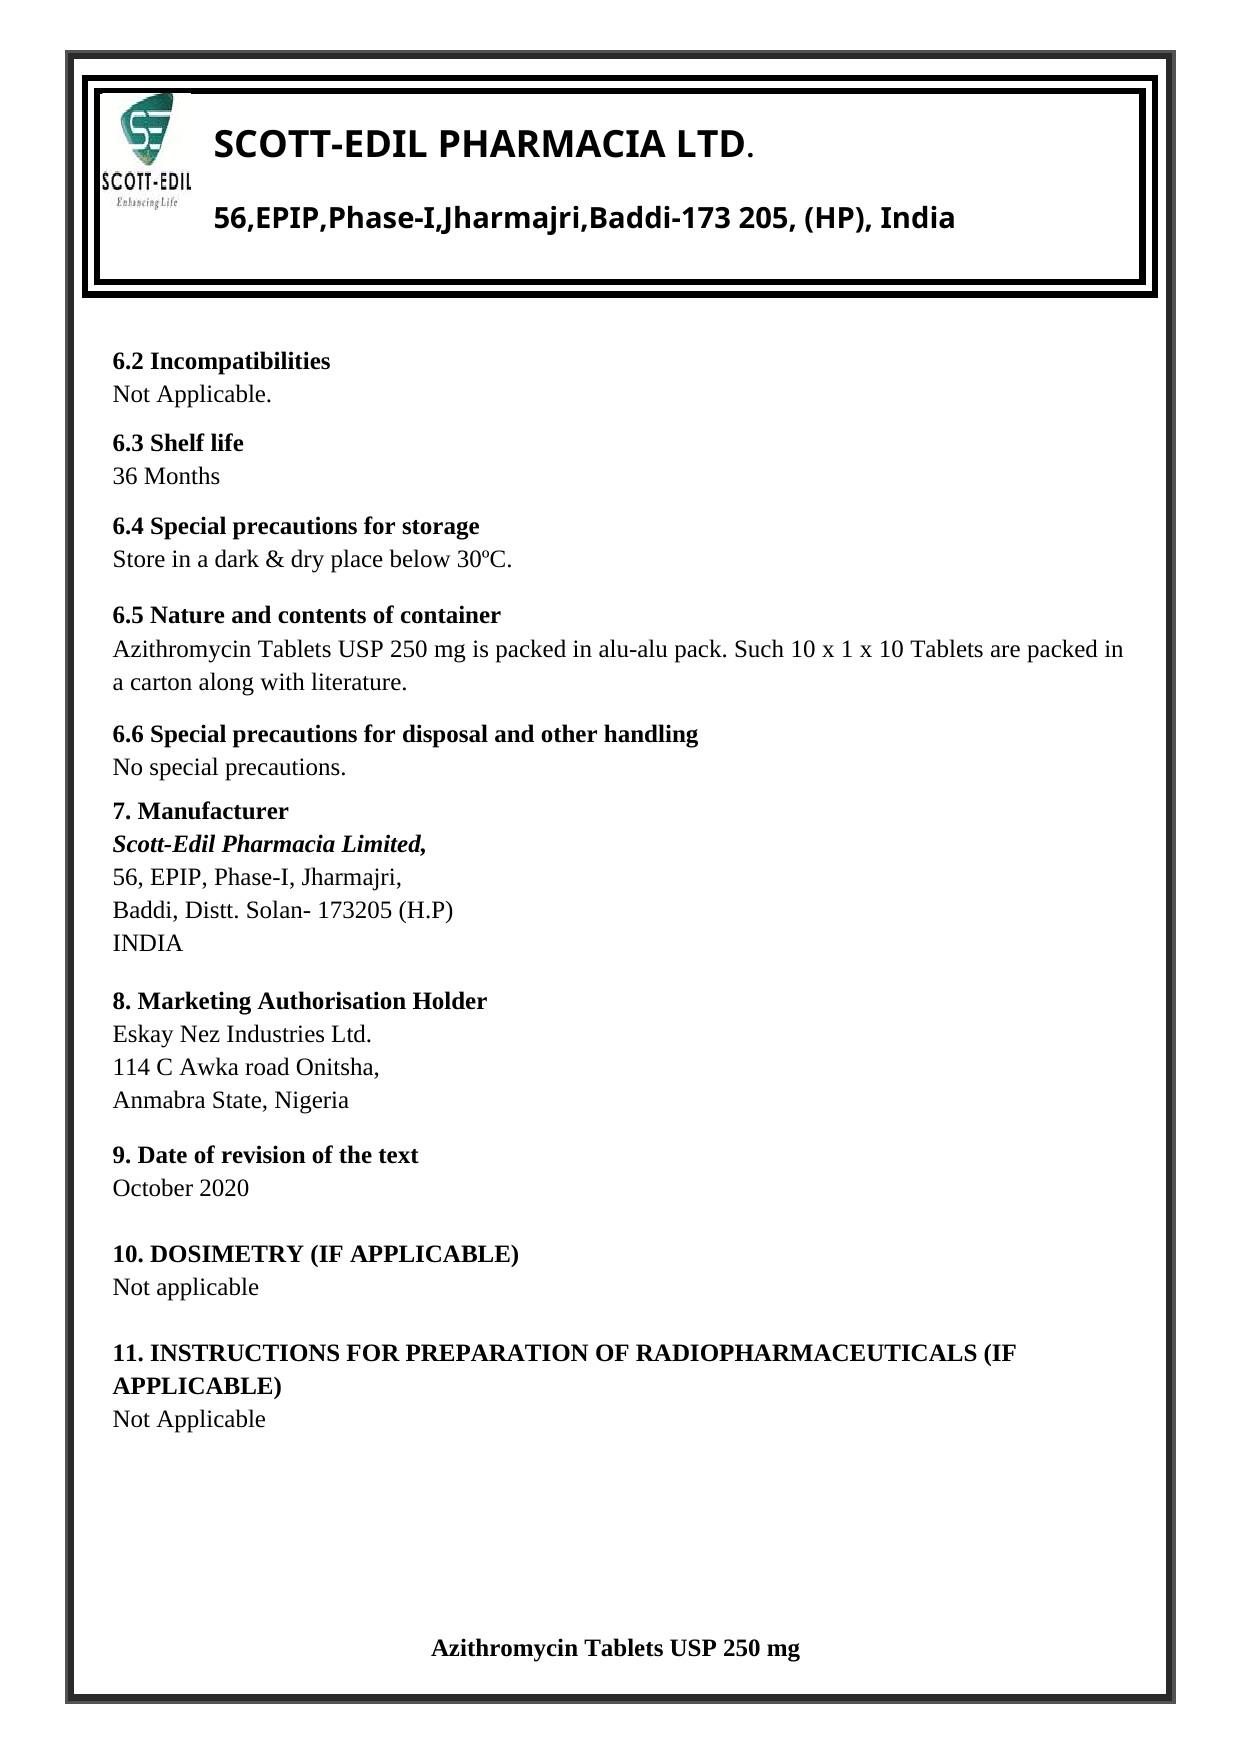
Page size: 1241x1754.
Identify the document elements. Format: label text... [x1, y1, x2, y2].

text Eskay Nez Industries Ltd. [112, 1019, 1125, 1048]
text 6.3 Shelf life [112, 428, 1125, 457]
text 114 C Awka road Onitsha, [112, 1052, 1125, 1081]
text Not applicable [112, 1272, 1125, 1301]
text 6.2 Incompatibilities [112, 346, 1125, 374]
text 36 Months [112, 461, 1125, 490]
text INDIA [112, 928, 1125, 957]
picture [102, 93, 191, 210]
text October 2020 [112, 1173, 1125, 1202]
text Scott-Edil Pharmacia Limited, [112, 829, 1125, 858]
text 7. Manufacturer [112, 796, 1125, 825]
text 9. Date of revision of the text [112, 1140, 1125, 1169]
text No special precautions. [112, 752, 1125, 781]
text 6.4 Special precautions for storage [112, 511, 1125, 539]
text 11. INSTRUCTIONS FOR PREPARATION OF RADIOPHARMACEUTICALS (IF APPLICABLE) [112, 1338, 1162, 1400]
text Anmabra State, Nigeria [112, 1085, 1125, 1114]
text 6.6 Special precautions for disposal and other handling [112, 719, 1125, 748]
text 8. Marketing Authorisation Holder [112, 986, 1125, 1014]
text 10. DOSIMETRY (IF APPLICABLE) [112, 1239, 1125, 1268]
text Baddi, Distt. Solan- 173205 (H.P) [112, 895, 1125, 924]
text 6.5 Nature and contents of container [112, 601, 1125, 629]
text Not Applicable [112, 1404, 1125, 1433]
text Not Applicable. [112, 379, 1125, 407]
text 56, EPIP, Phase-I, Jharmajri, [112, 862, 1125, 891]
text Azithromycin Tablets USP 250 mg is packed in alu-alu pack. Such 10 x 1 x 10 Tablets are packed in a carton along with literature. [112, 634, 1125, 695]
text Store in a dark & dry place below 30ºC. [112, 544, 1125, 572]
